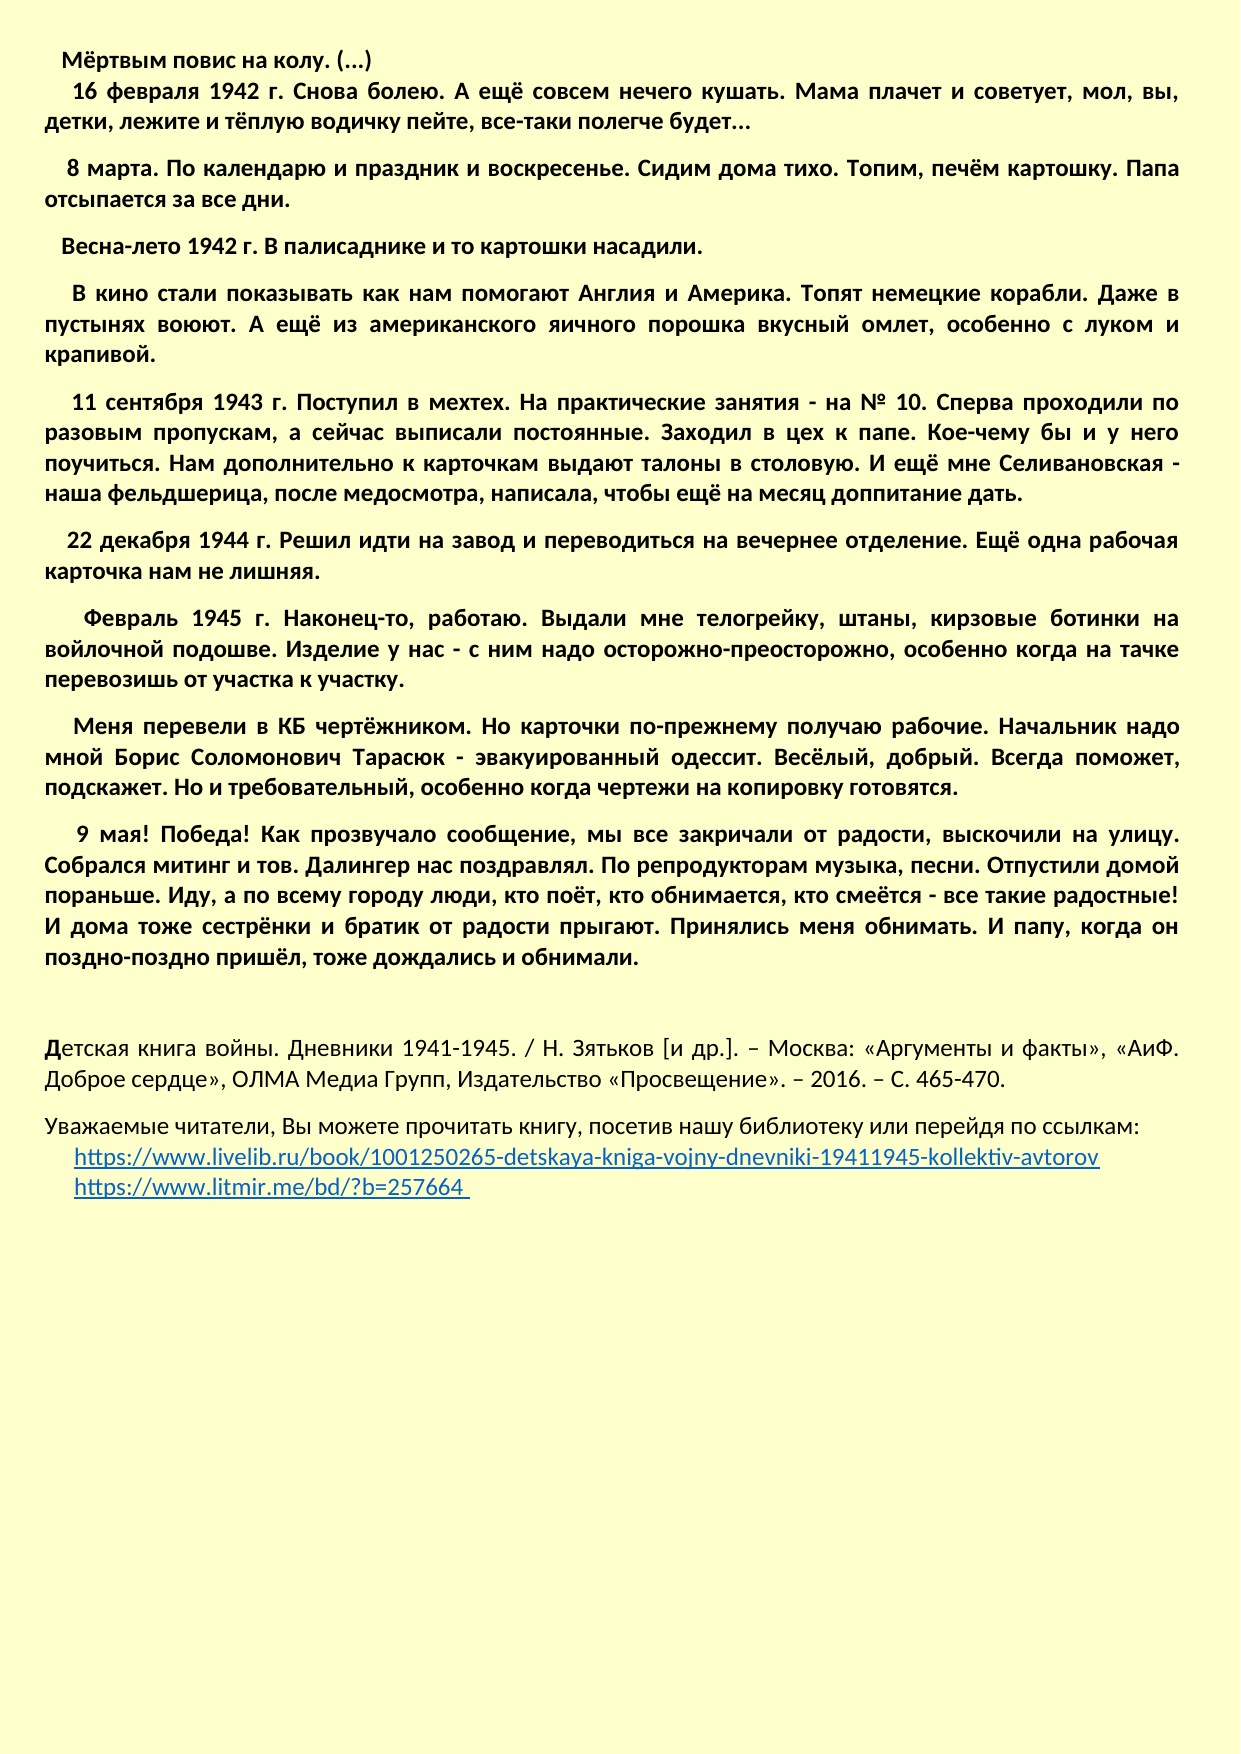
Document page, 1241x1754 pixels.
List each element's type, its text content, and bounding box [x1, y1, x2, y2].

text Меня перевели в КБ чертёжником. Но карточки по-прежнему получаю рабочие. Начальник надо мной Борис Соломонович Тарасюк - эвакуированный одессит. Весёлый, добрый. Всегда поможет, подскажет. Но и требовательный, особенно когда чертежи на копировку готовятся. [44, 710, 1181, 802]
text 9 мая! Победа! Как прозвучало сообщение, мы все закричали от радости, выскочили на улицу. Собрался митинг и тов. Далингер нас поздравлял. По репродукторам музыка, песни. Отпустили домой пораньше. Иду, а по всему городу люди, кто поёт, кто обнимается, кто смеётся - все такие радостные! И дома тоже сестрёнки и братик от радости прыгают. Принялись меня обнимать. И папу, когда он поздно-поздно пришёл, тоже дождались и обнимали. [44, 819, 1181, 971]
text Мёртвым повис на колу. (...) [44, 44, 1181, 75]
text В кино стали показывать как нам помогают Англия и Америка. Топят немецкие корабли. Даже в пустынях воюют. А ещё из американского яичного порошка вкусный омлет, особенно с луком и крапивой. [44, 277, 1181, 369]
text Февраль 1945 г. Наконец-то, работаю. Выдали мне телогрейку, штаны, кирзовые ботинки на войлочной подошве. Изделие у нас - с ним надо осторожно-преосторожно, особенно когда на тачке перевозишь от участка к участку. [44, 602, 1181, 694]
text Уважаемые читатели, Вы можете прочитать книгу, посетив нашу библиотеку или перейдя по ссылкам: [44, 1110, 1152, 1141]
text https://www.litmir.me/bd/?b=257664 [74, 1171, 1152, 1202]
text 16 февраля 1942 г. Снова болею. А ещё совсем нечего кушать. Мама плачет и советует, мол, вы, детки, лежите и тёплую водичку пейте, все-таки полегче будет... [44, 75, 1181, 136]
text Весна-лето 1942 г. В палисаднике и то картошки насадили. [44, 230, 1181, 261]
text Детская книга войны. Дневники 1941-1945. / Н. Зятьков [и др.]. – Москва: «Аргументы и факты», «АиФ. Доброе сердце», ОЛМА Медиа Групп, Издательство «Просвещение». – 2016. – С. 465-470. [44, 1033, 1181, 1094]
text https://www.livelib.ru/book/1001250265-detskaya-kniga-vojny-dnevniki-19411945-kollektiv-avtorov [74, 1141, 1152, 1171]
text 11 сентября 1943 г. Поступил в мехтех. На практические занятия - на № 10. Сперва проходили по разовым пропускам, а сейчас выписали постоянные. Заходил в цех к папе. Кое-чему бы и у него поучиться. Нам дополнительно к карточкам выдают талоны в столовую. И ещё мне Селивановская - наша фельдшерица, после медосмотра, написала, чтобы ещё на месяц доппитание дать. [44, 386, 1181, 508]
text 8 марта. По календарю и праздник и воскресенье. Сидим дома тихо. Топим, печём картошку. Папа отсыпается за все дни. [44, 153, 1181, 214]
text 22 декабря 1944 г. Решил идти на завод и переводиться на вечернее отделение. Ещё одна рабочая карточка нам не лишняя. [44, 524, 1181, 586]
